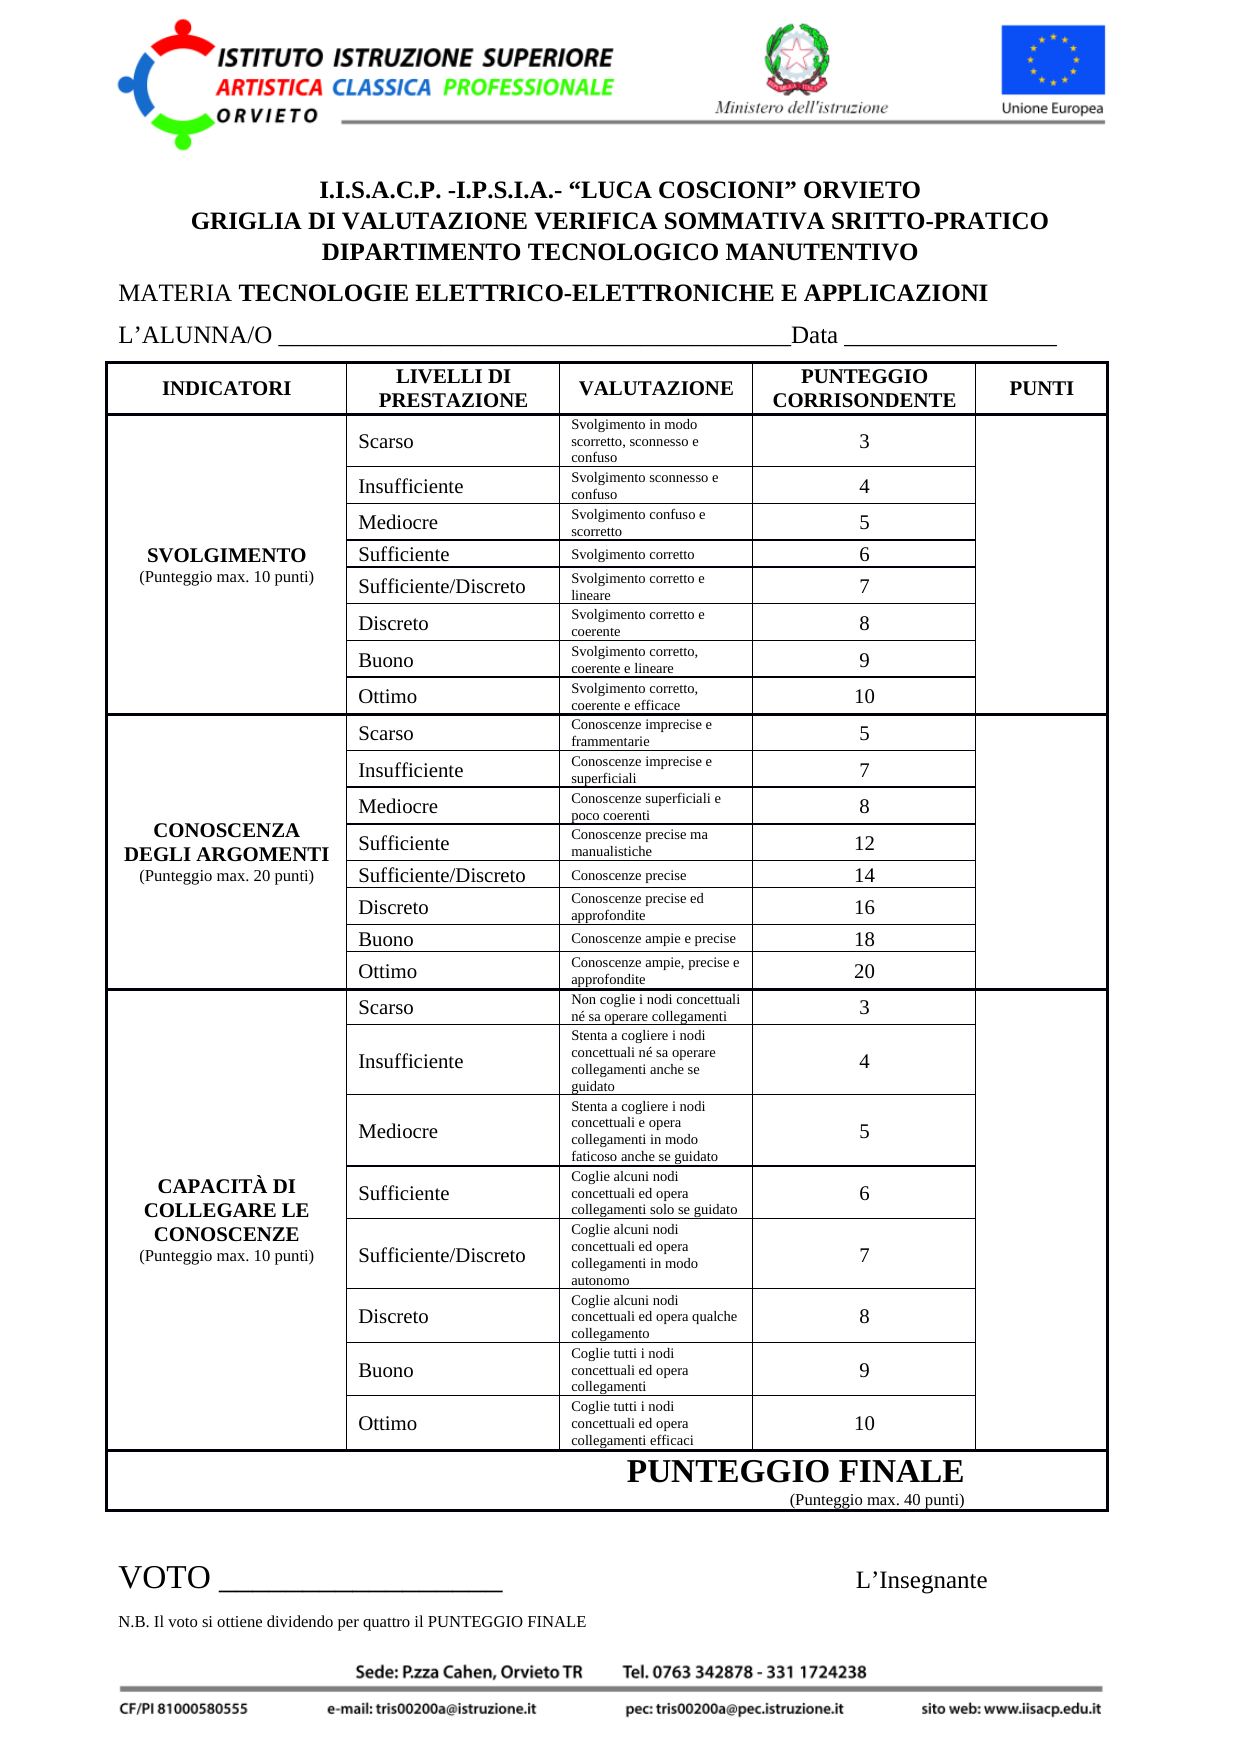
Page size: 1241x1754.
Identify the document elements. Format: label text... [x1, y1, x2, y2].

table_cell 3 [753, 416, 975, 466]
text VOTO _________________ L’Insegnante [118, 1557, 1122, 1595]
table_cell 12 [753, 825, 975, 860]
text I.I.S.A.C.P. -I.P.S.I.A.- “LUCA COSCIONI” ORVIETO [118, 175, 1122, 203]
table_cell 5 [753, 716, 975, 750]
table_cell Svolgimento sconnesso e confuso [560, 467, 752, 502]
table_cell Mediocre [347, 1095, 559, 1164]
text MATERIA TECNOLOGIE ELETTRICO-ELETTRONICHE E APPLICAZIONI [118, 278, 1122, 307]
table_cell 5 [753, 1095, 975, 1164]
table_cell Svolgimento corretto, coerente e lineare [560, 641, 752, 676]
table_header LIVELLI DI PRESTAZIONE [347, 364, 559, 412]
table_cell Insufficiente [347, 1025, 559, 1094]
table_cell 14 [753, 861, 975, 887]
table_cell [976, 716, 1106, 987]
table_cell 9 [753, 641, 975, 676]
table_cell Insufficiente [347, 751, 559, 786]
table_cell CAPACITÀ DI COLLEGARE LE CONOSCENZE (Punteggio max. 10 punti) [108, 991, 346, 1448]
table_cell Stenta a cogliere i nodi concettuali né sa operare collegamenti anche se guidato [560, 1025, 752, 1094]
table_cell Scarso [347, 716, 559, 750]
table_cell 20 [753, 952, 975, 987]
table_cell Conoscenze imprecise e frammentarie [560, 716, 752, 750]
table_cell PUNTEGGIO FINALE (Punteggio max. 40 punti) [108, 1452, 976, 1509]
table_cell 8 [753, 788, 975, 823]
table_cell [976, 1452, 1106, 1509]
table_cell Conoscenze ampie e precise [560, 925, 752, 951]
table_header PUNTEGGIO CORRISONDENTE [753, 364, 975, 412]
table_cell 4 [753, 467, 975, 502]
table_cell Svolgimento corretto [560, 541, 752, 566]
table_cell Conoscenze precise ma manualistiche [560, 825, 752, 860]
table_cell Sufficiente/Discreto [347, 568, 559, 603]
table_cell Coglie tutti i nodi concettuali ed opera collegamenti [560, 1343, 752, 1395]
table_cell 7 [753, 1219, 975, 1288]
table_cell CONOSCENZA DEGLI ARGOMENTI (Punteggio max. 20 punti) [108, 716, 346, 987]
table_cell Conoscenze ampie, precise e approfondite [560, 952, 752, 987]
text N.B. Il voto si ottiene dividendo per quattro il PUNTEGGIO FINALE [118, 1612, 1122, 1631]
table_cell Coglie alcuni nodi concettuali ed opera collegamenti in modo autonomo [560, 1219, 752, 1288]
table_cell Coglie tutti i nodi concettuali ed opera collegamenti efficaci [560, 1396, 752, 1448]
table_cell Svolgimento corretto, coerente e efficace [560, 678, 752, 713]
table_cell Buono [347, 925, 559, 951]
table_cell [976, 991, 1106, 1448]
table_cell Svolgimento in modo scorretto, sconnesso e confuso [560, 416, 752, 466]
table_cell Sufficiente [347, 541, 559, 566]
table_cell 10 [753, 1396, 975, 1448]
table_cell Sufficiente/Discreto [347, 861, 559, 887]
table_cell [976, 416, 1106, 713]
table_cell 18 [753, 925, 975, 951]
text GRIGLIA DI VALUTAZIONE VERIFICA SOMMATIVA SRITTO-PRATICO DIPARTIMENTO TECNOLOGICO MANUTENTIVO [118, 206, 1122, 266]
table_cell Coglie alcuni nodi concettuali ed opera qualche collegamento [560, 1289, 752, 1342]
table_cell Scarso [347, 991, 559, 1024]
table_cell Discreto [347, 888, 559, 923]
table_cell 6 [753, 1167, 975, 1218]
table_cell 4 [753, 1025, 975, 1094]
table_cell Conoscenze superficiali e poco coerenti [560, 788, 752, 823]
table_cell 3 [753, 991, 975, 1024]
table_cell Coglie alcuni nodi concettuali ed opera collegamenti solo se guidato [560, 1167, 752, 1218]
table_cell Conoscenze imprecise e superficiali [560, 751, 752, 786]
table_cell Ottimo [347, 1396, 559, 1448]
table_cell Non coglie i nodi concettuali né sa operare collegamenti [560, 991, 752, 1024]
table_cell 7 [753, 568, 975, 603]
table_cell Svolgimento corretto e coerente [560, 604, 752, 640]
table_cell Mediocre [347, 788, 559, 823]
table_cell Ottimo [347, 952, 559, 987]
table_cell Conoscenze precise [560, 861, 752, 887]
table_cell 9 [753, 1343, 975, 1395]
table_header INDICATORI [108, 364, 346, 412]
table_cell 5 [753, 504, 975, 539]
table_cell 10 [753, 678, 975, 713]
picture [109, 1650, 1114, 1736]
table_cell Discreto [347, 604, 559, 640]
table_cell Mediocre [347, 504, 559, 539]
table_cell 6 [753, 541, 975, 566]
table_cell Stenta a cogliere i nodi concettuali e opera collegamenti in modo faticoso anche se guidato [560, 1095, 752, 1164]
table_cell Discreto [347, 1289, 559, 1342]
table_cell Sufficiente/Discreto [347, 1219, 559, 1288]
table_cell Sufficiente [347, 1167, 559, 1218]
table_header PUNTI [976, 364, 1106, 412]
text L’ALUNNA/O _________________________________________Data _________________ [118, 320, 1122, 348]
table_cell SVOLGIMENTO (Punteggio max. 10 punti) [108, 416, 346, 713]
table_cell Insufficiente [347, 467, 559, 502]
table_cell Sufficiente [347, 825, 559, 860]
table_cell Ottimo [347, 678, 559, 713]
table_cell 7 [753, 751, 975, 786]
table_cell Scarso [347, 416, 559, 466]
table_cell Buono [347, 1343, 559, 1395]
table_header VALUTAZIONE [560, 364, 752, 412]
table_cell Conoscenze precise ed approfondite [560, 888, 752, 923]
table_cell 8 [753, 604, 975, 640]
table_cell Svolgimento corretto e lineare [560, 568, 752, 603]
picture [112, 15, 1116, 163]
table_cell Svolgimento confuso e scorretto [560, 504, 752, 539]
table_cell 16 [753, 888, 975, 923]
table_cell 8 [753, 1289, 975, 1342]
table_cell Buono [347, 641, 559, 676]
